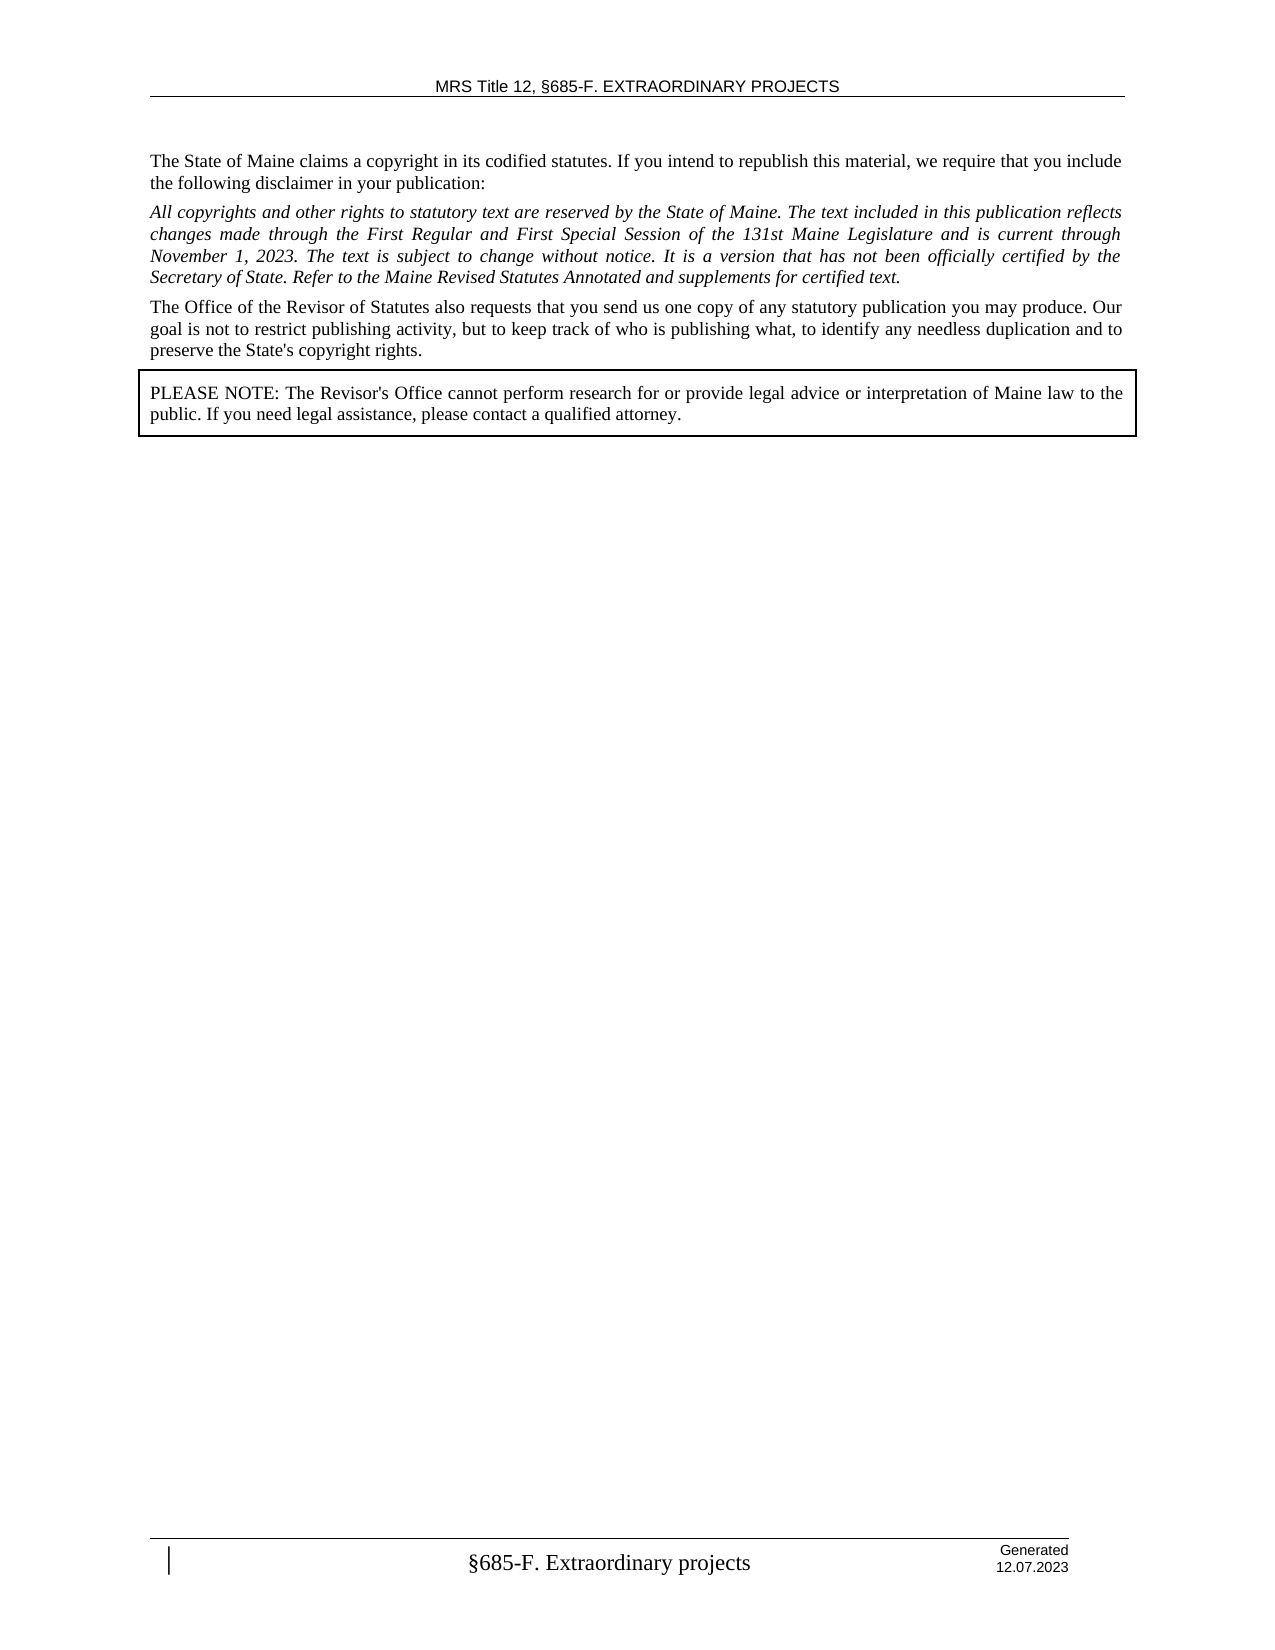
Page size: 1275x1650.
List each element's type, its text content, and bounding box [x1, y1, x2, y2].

text All copyrights and other rights to statutory text are reserved by the State of Maine. The text included in this publication reflects changes made through the First Regular and First Special Session of the 131st Maine Legislature and is current through November 1, 2023 . The text is subject to change without notice. It is a version that has not been officially certified by the Secretary of State. Refer to the Maine Revised Statutes Annotated and supplements for certified text. [150, 201, 1125, 288]
text The State of Maine claims a copyright in its codified statutes. If you intend to republish this material, we require that you include the following disclaimer in your publication: [150, 150, 1125, 193]
text The Office of the Revisor of Statutes also requests that you send us one copy of any statutory publication you may produce. Our goal is not to restrict publishing activity, but to keep track of who is publishing what, to identify any needless duplication and to preserve the State's copyright rights. [150, 296, 1125, 361]
text PLEASE NOTE: The Revisor's Office cannot perform research for or provide legal advice or interpretation of Maine law to the public. If you need legal assistance, please contact a qualified attorney. [140, 371, 1135, 435]
